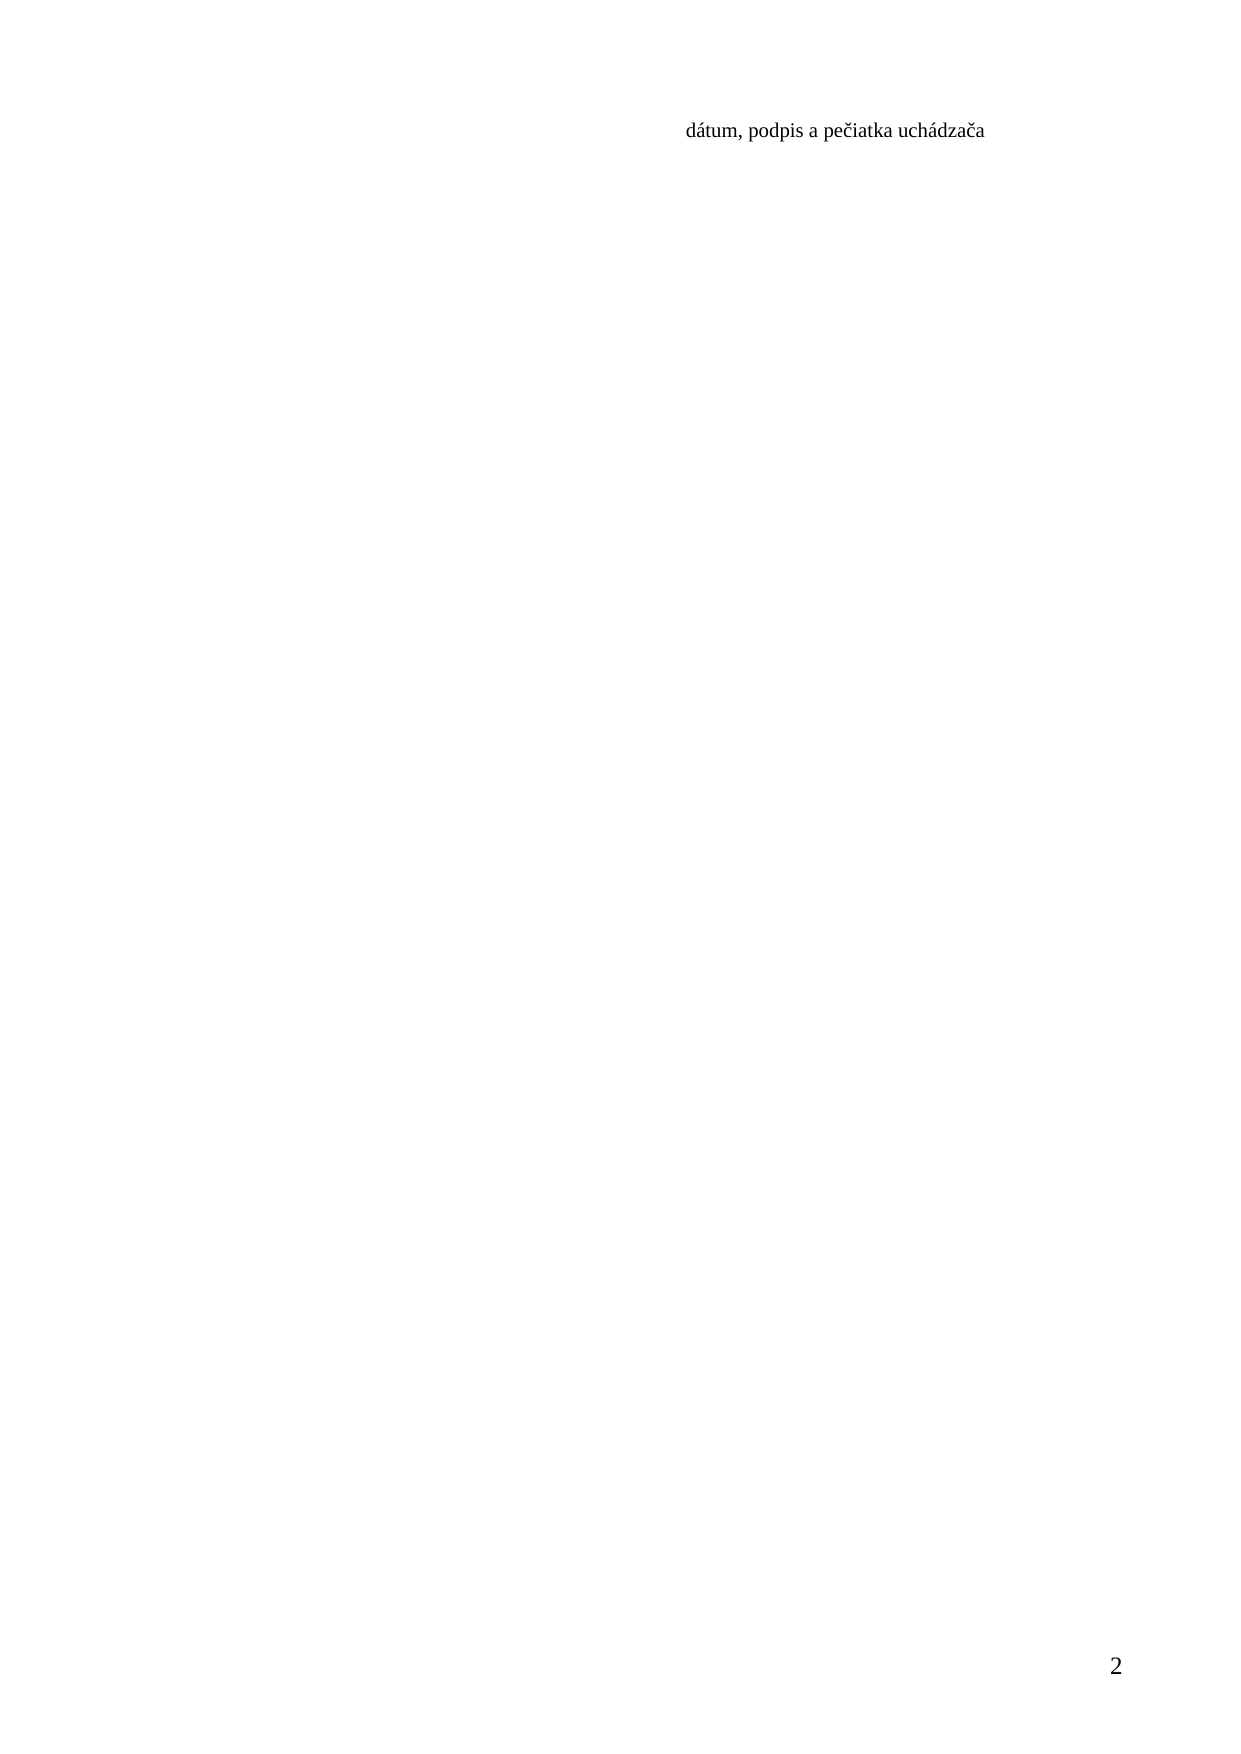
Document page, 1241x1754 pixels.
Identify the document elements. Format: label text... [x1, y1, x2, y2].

text dátum, podpis a pečiatka uchádzača [148, 118, 1122, 142]
